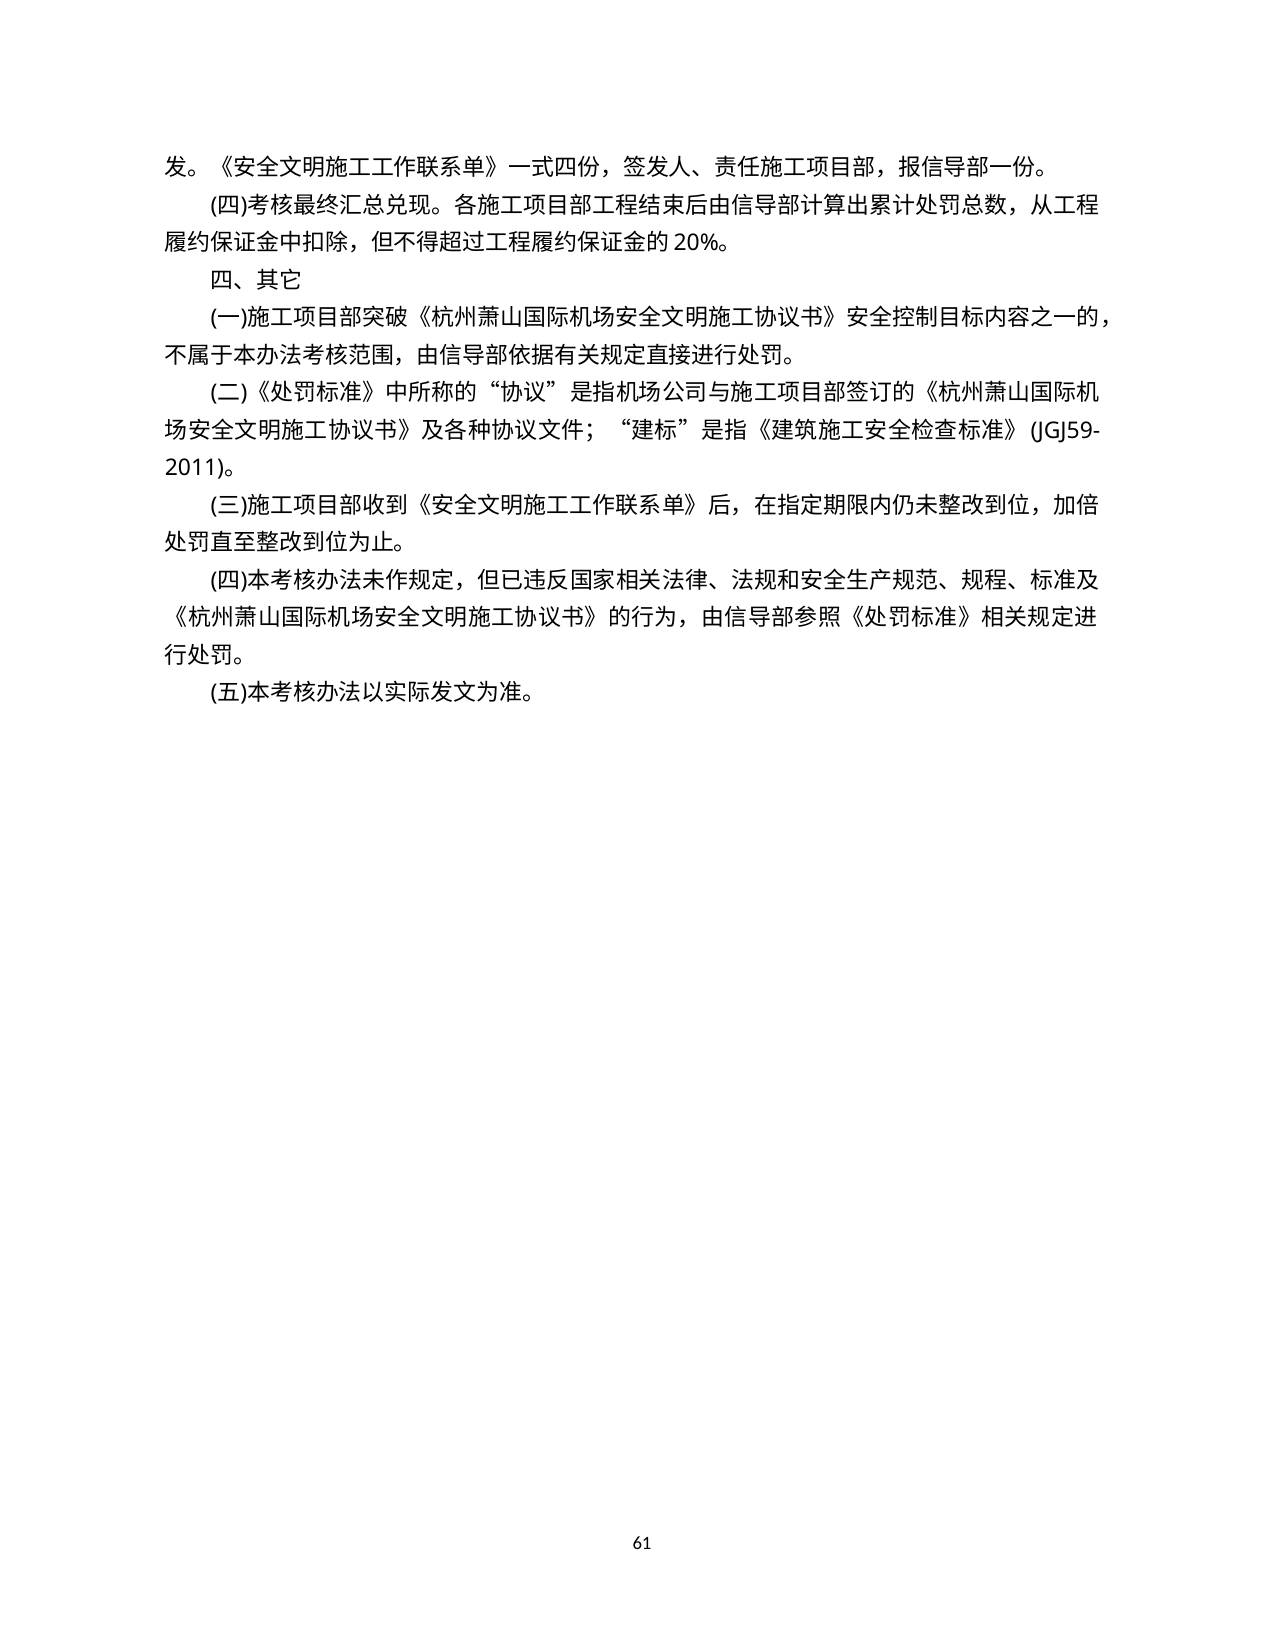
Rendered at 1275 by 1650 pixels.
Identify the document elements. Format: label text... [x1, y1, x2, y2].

text (二)《处罚标准》中所称的“协议”是指机场公司与施工项目部签订的《杭州萧山国际机场安全文明施工协议书》及各种协议文件；“建标”是指《建筑施工安全检查标准》(JGJ59-2011)。 [164, 371, 1100, 483]
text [164, 146, 1100, 183]
text 四、其它 [164, 258, 1100, 296]
text (四)考核最终汇总兑现。各施工项目部工程结束后由信导部计算出累计处罚总数，从工程履约保证金中扣除，但不得超过工程履约保证金的20%。 [164, 183, 1100, 258]
text (四)本考核办法未作规定，但已违反国家相关法律、法规和安全生产规范、规程、标准及《杭州萧山国际机场安全文明施工协议书》的行为，由信导部参照《处罚标准》相关规定进行处罚。 [164, 558, 1100, 671]
text (一)施工项目部突破《杭州萧山国际机场安全文明施工协议书》安全控制目标内容之一的，不属于本办法考核范围，由信导部依据有关规定直接进行处罚。 [164, 296, 1100, 371]
text (五)本考核办法以实际发文为准。 [164, 671, 1100, 708]
text (三)施工项目部收到《安全文明施工工作联系单》后，在指定期限内仍未整改到位，加倍处罚直至整改到位为止。 [164, 483, 1100, 558]
